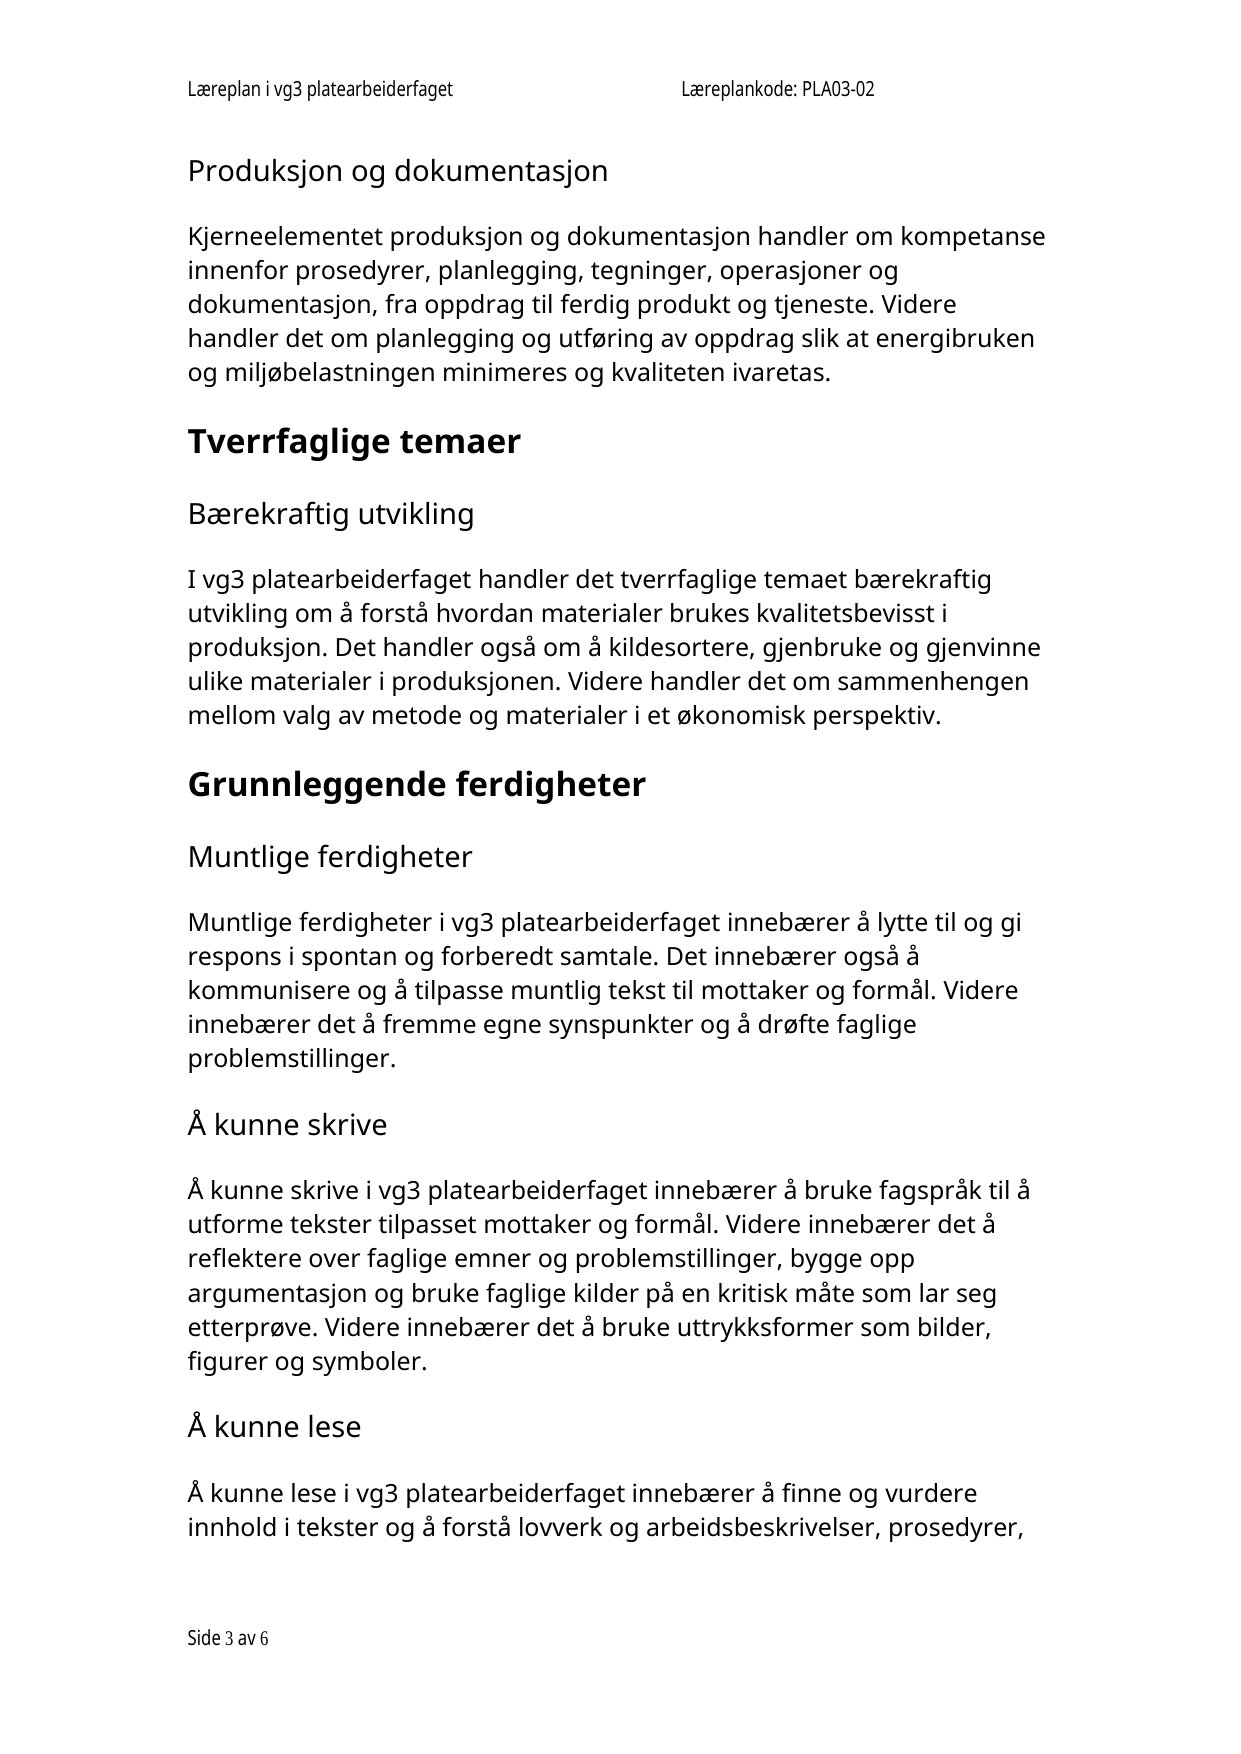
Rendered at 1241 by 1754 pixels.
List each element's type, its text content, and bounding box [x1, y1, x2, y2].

subtitle Bærekraftig utvikling [187, 493, 1053, 533]
subtitle Tverrfaglige temaer [187, 418, 1053, 464]
text Å kunne skrive i vg3 platearbeiderfaget innebærer å bruke fagspråk til å utforme tekster tilpasset mottaker og formål. Videre innebærer det å reflektere over faglige emner og problemstillinger, bygge opp argumentasjon og bruke faglige kilder på en kritisk måte som lar seg etterprøve. Videre innebærer det å bruke uttrykksformer som bilder, figurer og symboler. [187, 1173, 1053, 1377]
subtitle Muntlige ferdigheter [187, 836, 1053, 876]
subtitle Å kunne skrive [187, 1104, 1053, 1144]
subtitle Grunnleggende ferdigheter [187, 761, 1053, 807]
subtitle Å kunne lese [187, 1407, 1053, 1446]
text I vg3 platearbeiderfaget handler det tverrfaglige temaet bærekraftig utvikling om å forstå hvordan materialer brukes kvalitetsbevisst i produksjon. Det handler også om å kildesortere, gjenbruke og gjenvinne ulike materialer i produksjonen. Videre handler det om sammenhengen mellom valg av metode og materialer i et økonomisk perspektiv. [187, 562, 1053, 732]
subtitle Produksjon og dokumentasjon [187, 150, 1053, 190]
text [187, 1475, 1053, 1543]
text Muntlige ferdigheter i vg3 platearbeiderfaget innebærer å lytte til og gi respons i spontan og forberedt samtale. Det innebærer også å kommunisere og å tilpasse muntlig tekst til mottaker og formål. Videre innebærer det å fremme egne synspunkter og å drøfte faglige problemstillinger. [187, 905, 1053, 1075]
text Kjerneelementet produksjon og dokumentasjon handler om kompetanse innenfor prosedyrer, planlegging, tegninger, operasjoner og dokumentasjon, fra oppdrag til ferdig produkt og tjeneste. Videre handler det om planlegging og utføring av oppdrag slik at energibruken og miljøbelastningen minimeres og kvaliteten ivaretas. [187, 219, 1053, 389]
